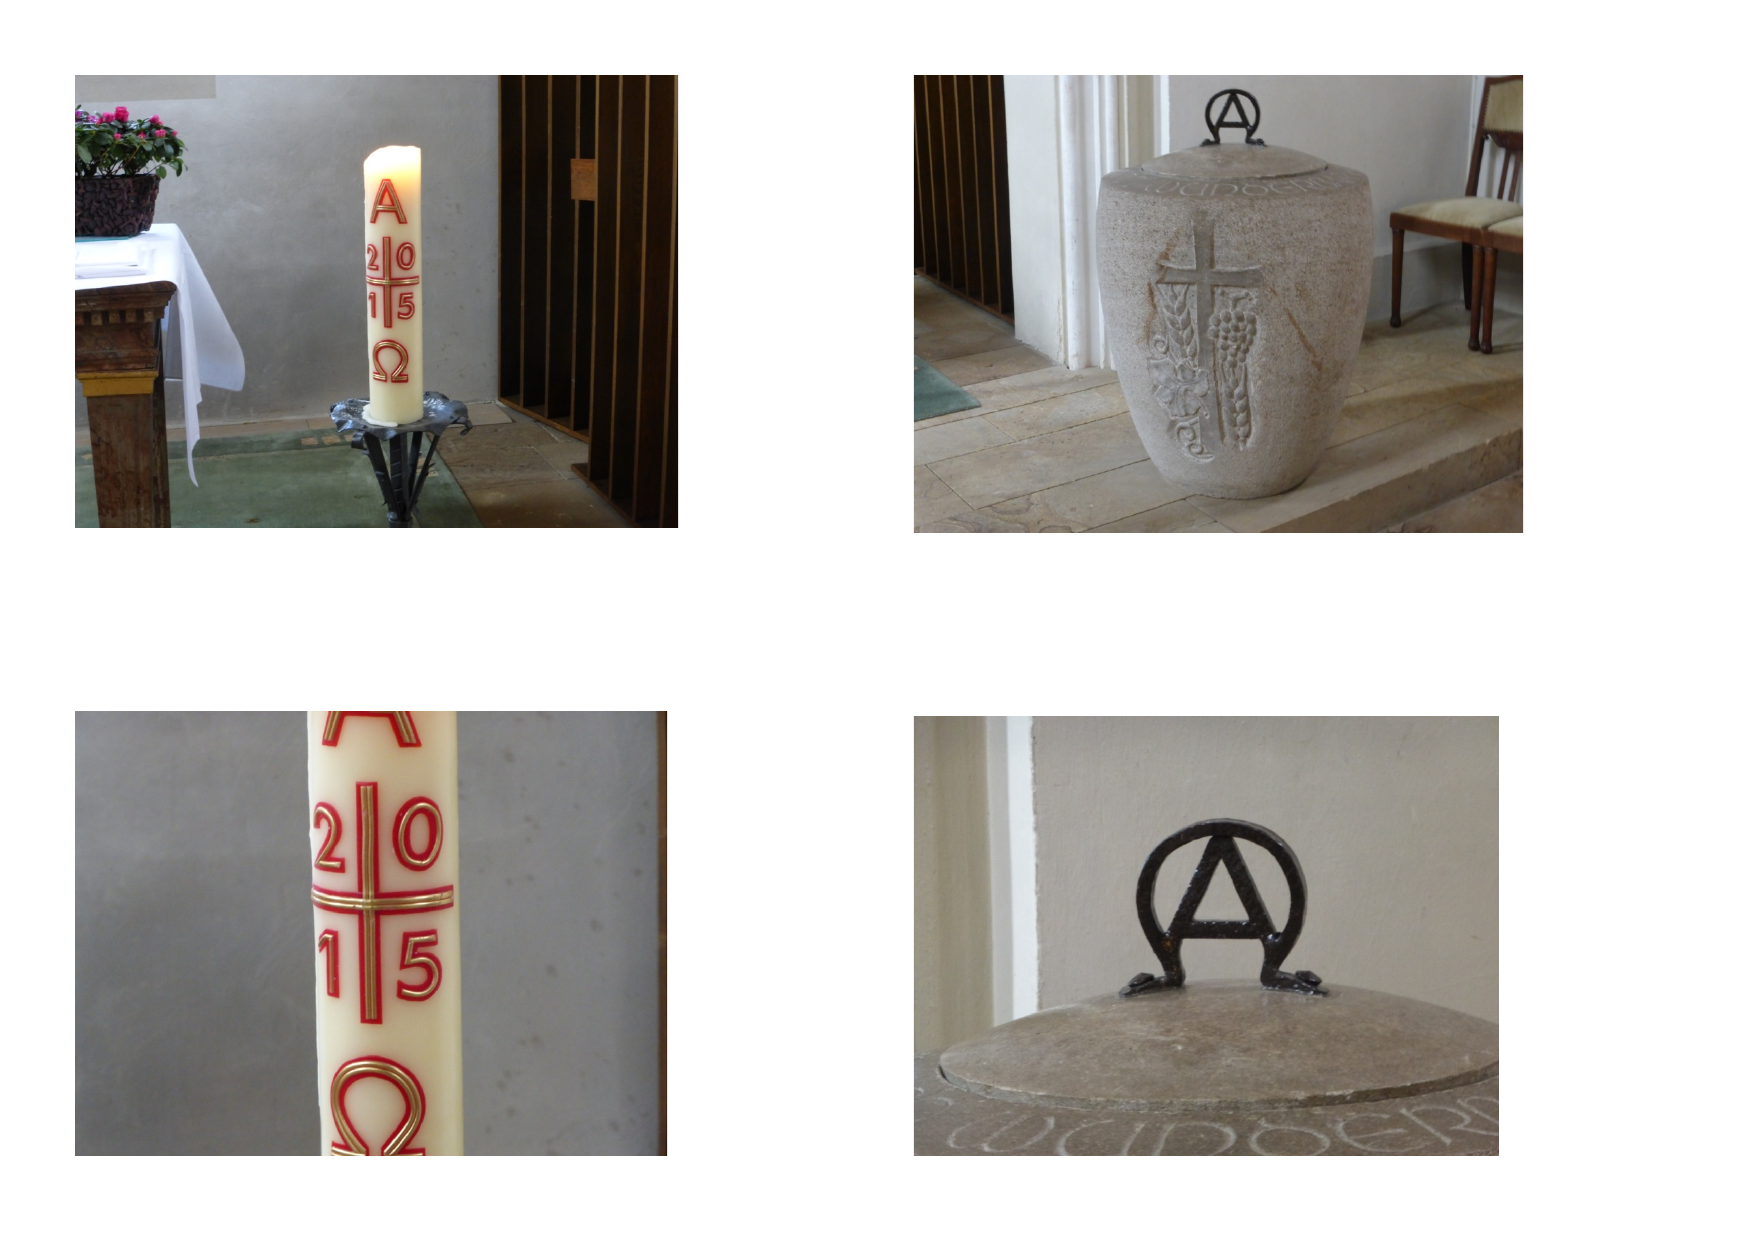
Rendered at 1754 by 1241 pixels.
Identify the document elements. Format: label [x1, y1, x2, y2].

picture [75, 711, 668, 1156]
picture [75, 75, 679, 528]
picture [913, 75, 1524, 533]
picture [913, 716, 1499, 1156]
